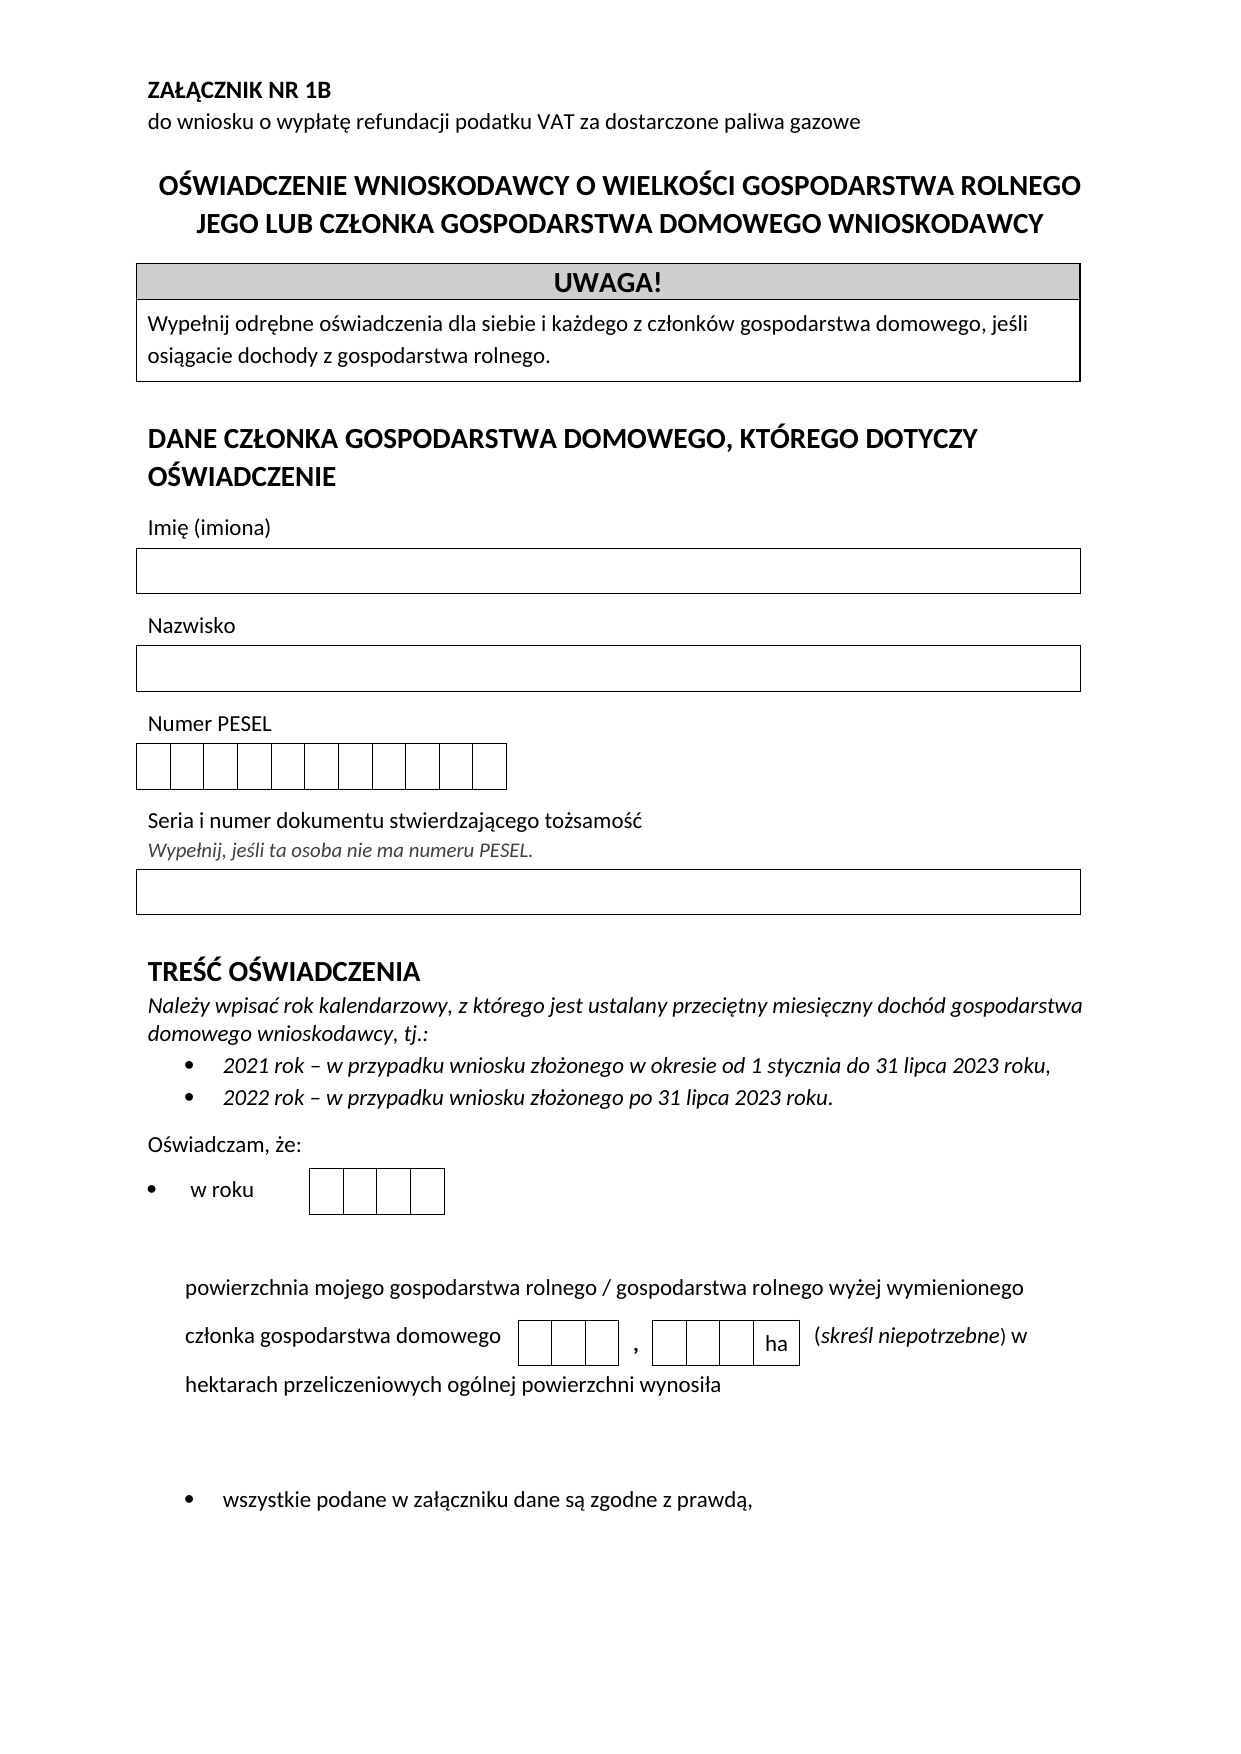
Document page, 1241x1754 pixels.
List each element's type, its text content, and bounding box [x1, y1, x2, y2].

text Należy wpisać rok kalendarzowy, z którego jest ustalany przeciętny miesięczny dochód gospodarstwa domowego wnioskodawcy, tj.: [148, 991, 1092, 1047]
table_header [720, 1321, 753, 1365]
table_header [687, 1321, 719, 1365]
table_header [406, 744, 439, 789]
table_header ha [754, 1321, 799, 1365]
table_header [411, 1169, 444, 1213]
table_header [344, 1169, 376, 1213]
text TREŚĆ OŚWIADCZENIA [148, 953, 1092, 988]
table_cell Wypełnij odrębne oświadczenia dla siebie i każdego z członków gospodarstwa domowego, jeśli osiągacie dochody z gospodarstwa rolnego. [137, 300, 1079, 381]
table_header [137, 870, 1080, 914]
table_header [440, 744, 472, 789]
text Oświadczam, że: [148, 1130, 1092, 1158]
text Nazwisko [148, 611, 1092, 639]
text Seria i numer dokumentu stwierdzającego tożsamość [148, 807, 1092, 835]
table_header [171, 744, 203, 789]
list w roku powierzchnia mojego gospodarstwa rolnego / gospodarstwa rolnego wyżej wymienionego członka gospodarstwa domowego (skreśl niepotrzebne) w hektarach przeliczeniowych ogólnej powierzchni wynosiła [148, 1175, 1092, 1448]
table_header UWAGA! [137, 264, 1079, 299]
table_header [204, 744, 237, 789]
table_header , [619, 1320, 652, 1365]
table_header [238, 744, 271, 789]
table_header [272, 744, 304, 789]
text OŚWIADCZENIE WNIOSKODAWCY O WIELKOŚCI GOSPODARSTWA ROLNEGO JEGO LUB CZŁONKA GOSPODARSTWA DOMOWEGO WNIOSKODAWCY [148, 167, 1092, 241]
text Numer PESEL [148, 709, 1092, 737]
table_header [473, 744, 506, 789]
table_header [137, 549, 1080, 593]
table_header [305, 744, 338, 789]
table_header [552, 1321, 585, 1365]
table_header [137, 646, 1080, 691]
list 2022 rok – w przypadku wniosku złożonego po 31 lipca 2023 roku. [185, 1083, 1092, 1112]
table_header [373, 744, 405, 789]
list 2021 rok – w przypadku wniosku złożonego w okresie od 1 stycznia do 31 lipca 2023 roku, [185, 1051, 1092, 1079]
table_header [137, 744, 170, 789]
text Wypełnij, jeśli ta osoba nie ma numeru PESEL. [148, 837, 1092, 862]
table_header [377, 1169, 410, 1213]
table_header [310, 1169, 343, 1213]
table_header [519, 1321, 551, 1365]
table_header [653, 1321, 686, 1365]
list wszystkie podane w załączniku dane są zgodne z prawdą, [185, 1485, 1092, 1513]
text Imię (imiona) [148, 513, 1092, 541]
text DANE CZŁONKA GOSPODARSTWA DOMOWEGO, KTÓREGO DOTYCZY OŚWIADCZENIE [148, 420, 1092, 494]
table_header [586, 1321, 618, 1365]
table_header [339, 744, 372, 789]
